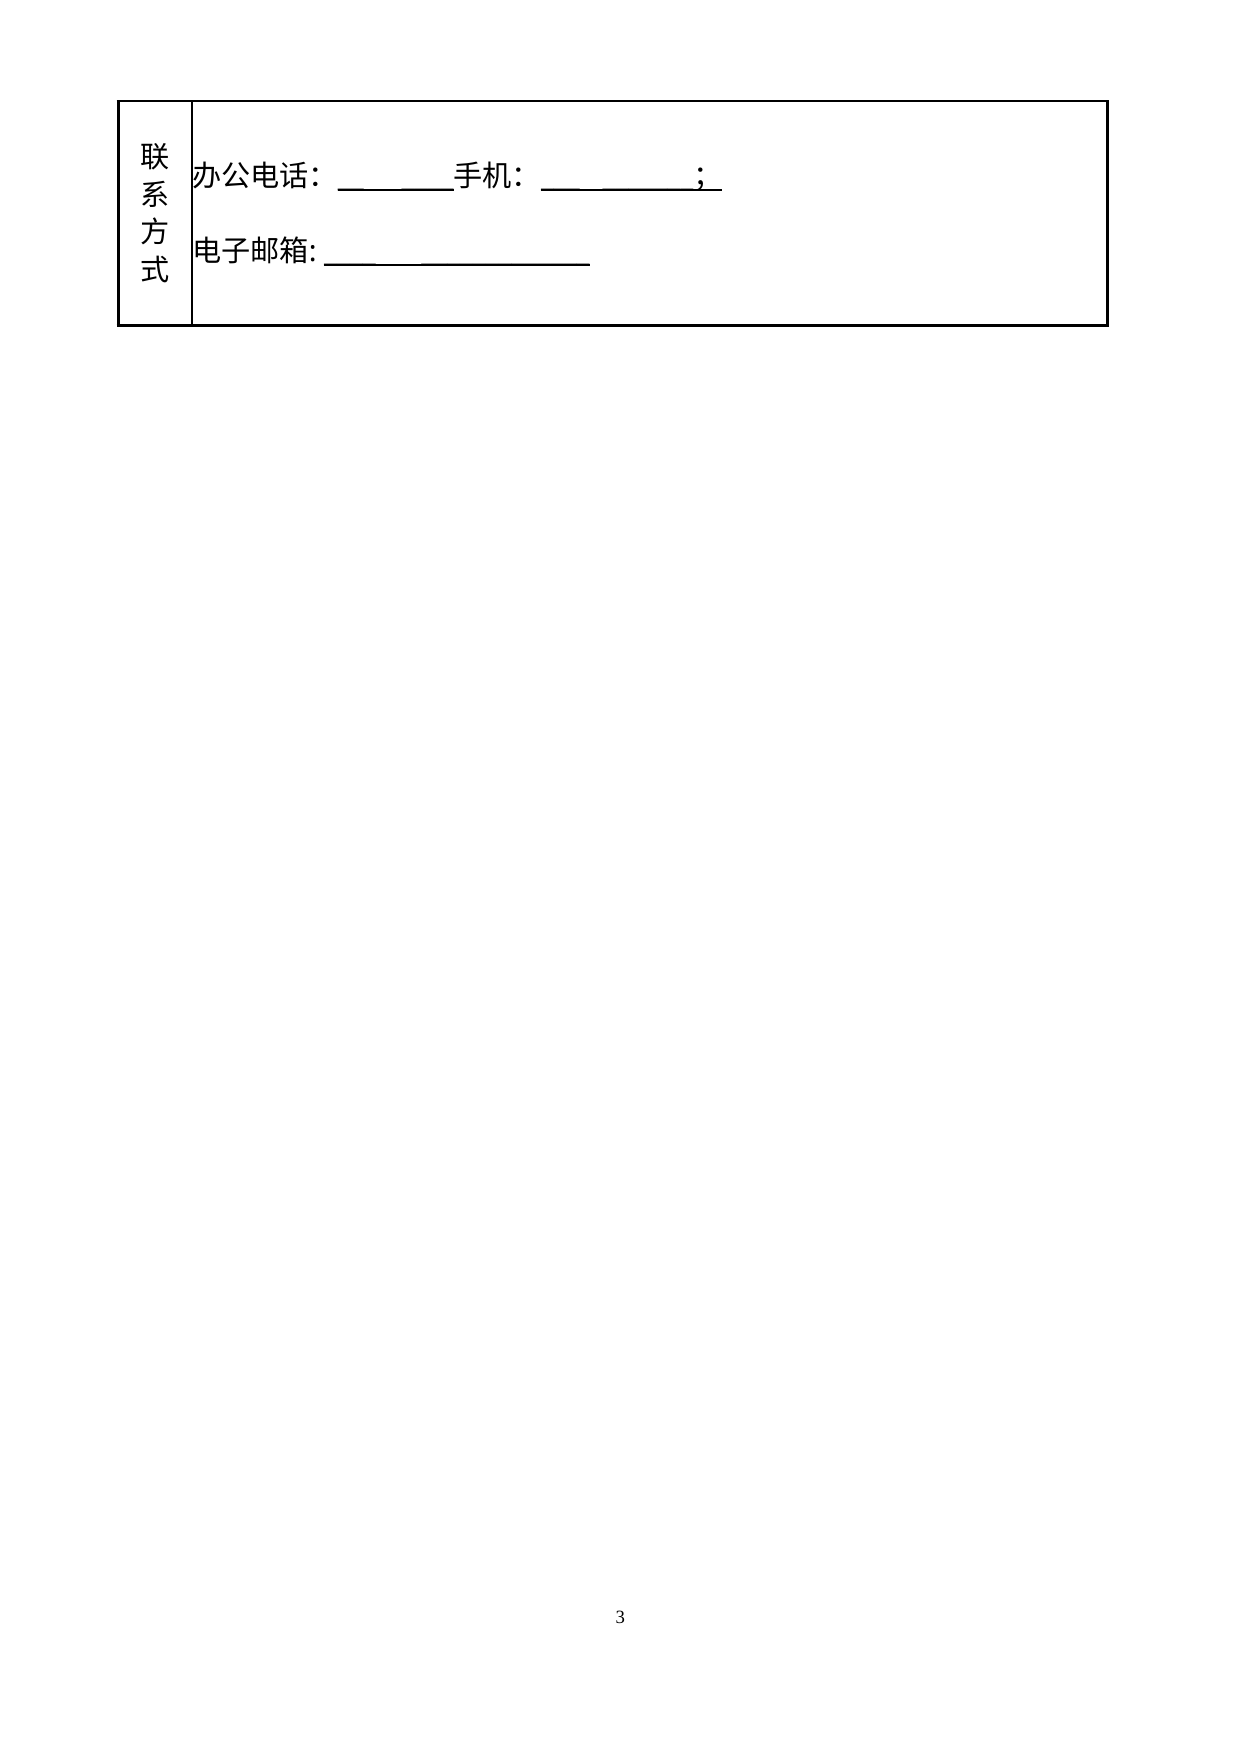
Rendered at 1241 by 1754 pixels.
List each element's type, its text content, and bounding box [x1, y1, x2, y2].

table_cell 办公电话：__ ____手机：___ _______； 电子邮箱: ____ _____________ [193, 102, 1106, 323]
table_cell 联 系 方 式 [120, 102, 191, 323]
